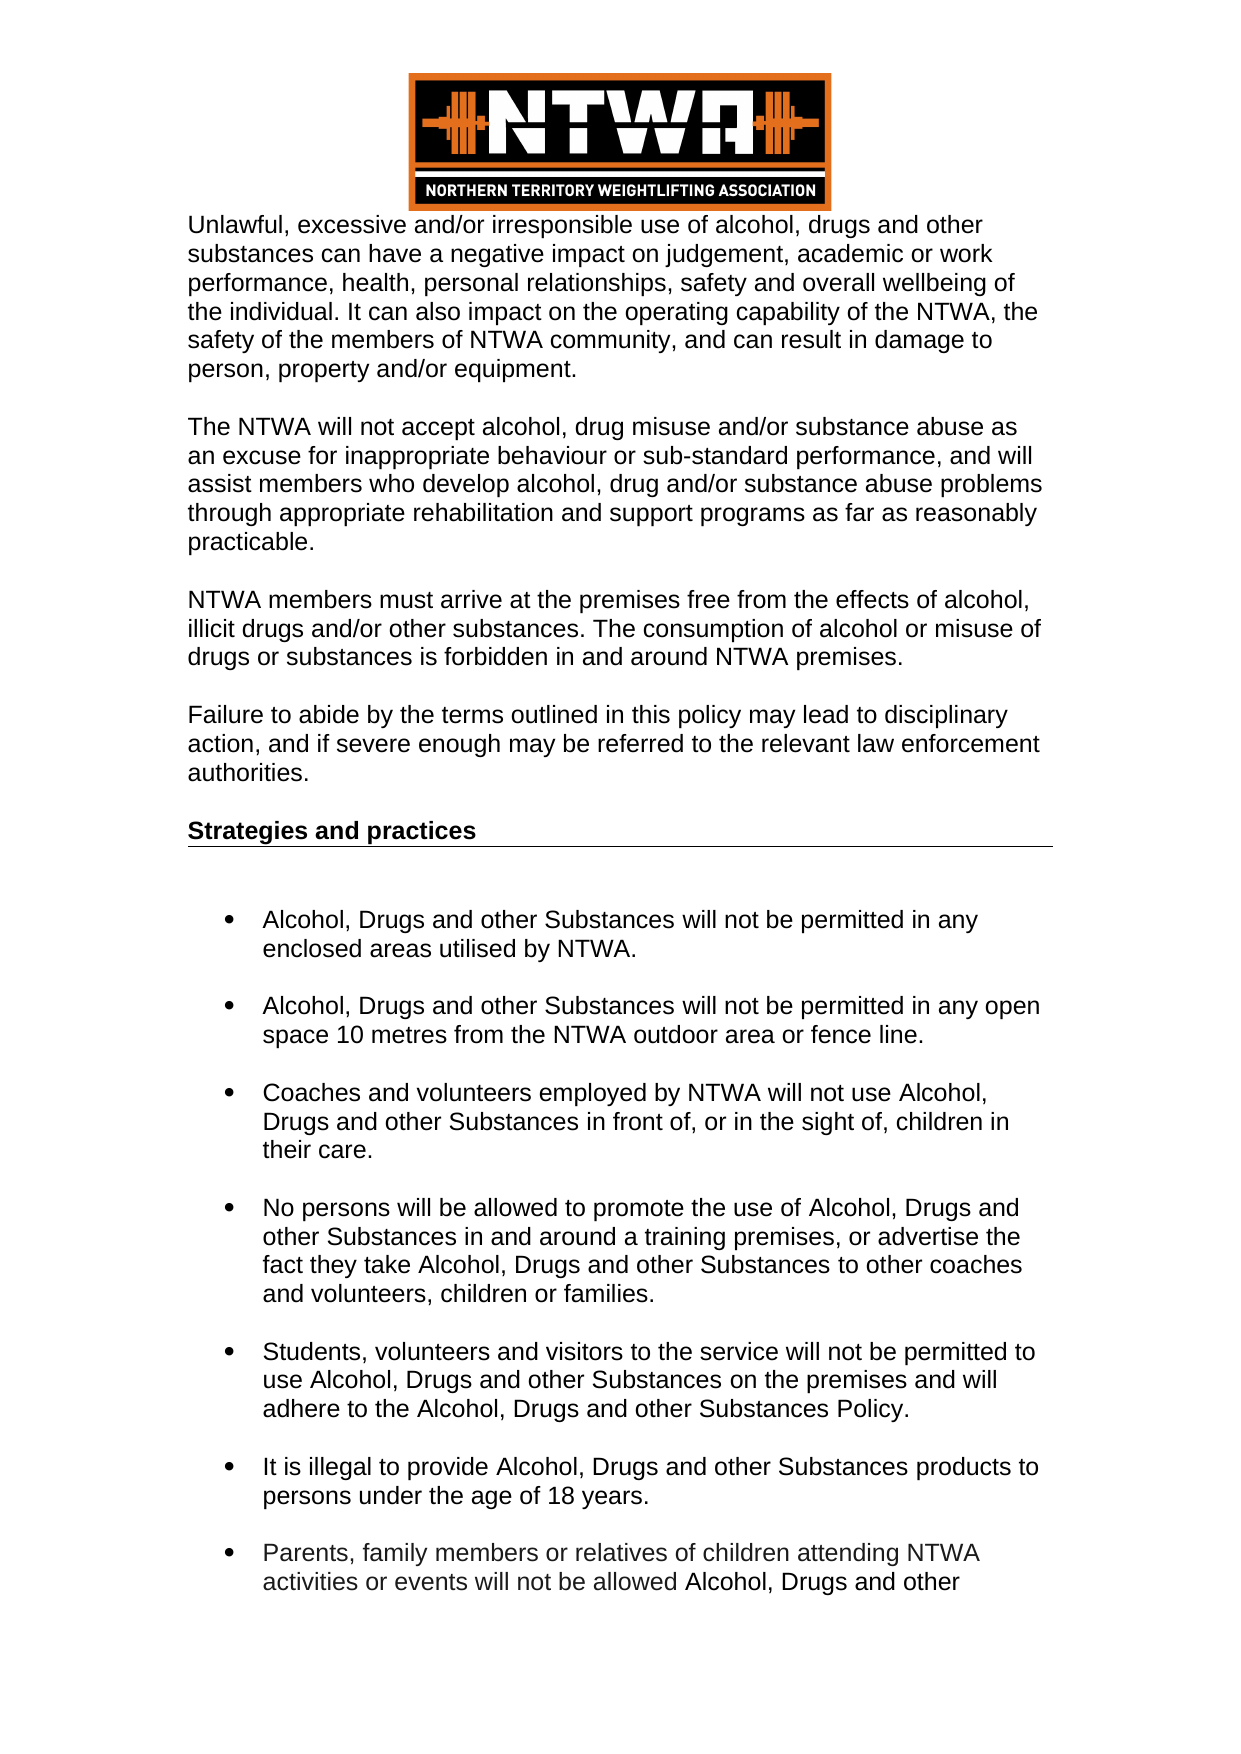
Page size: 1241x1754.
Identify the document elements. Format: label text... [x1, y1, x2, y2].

list Alcohol, Drugs and other Substances will not be permitted in any enclosed areas utilised by NTWA. [225, 905, 1053, 963]
text The NTWA will not accept alcohol, drug misuse and/or substance abuse as an excuse for inappropriate behaviour or sub-standard performance, and will assist members who develop alcohol, drug and/or substance abuse problems through appropriate rehabilitation and support programs as far as reasonably practicable. [187, 412, 1053, 556]
list Students, volunteers and visitors to the service will not be permitted to use Alcohol, Drugs and other Substances on the premises and will adhere to the Alcohol, Drugs and other Substances Policy. [225, 1337, 1053, 1423]
text Strategies and practices [187, 816, 1053, 847]
list Coaches and volunteers employed by NTWA will not use Alcohol, Drugs and other Substances in front of, or in the sight of, children in their care. [225, 1078, 1053, 1164]
list It is illegal to provide Alcohol, Drugs and other Substances products to persons under the age of 18 years. [225, 1452, 1053, 1509]
text Unlawful, excessive and/or irresponsible use of alcohol, drugs and other substances can have a negative impact on judgement, academic or work performance, health, personal relationships, safety and overall wellbeing of the individual. It can also impact on the operating capability of the NTWA, the safety of the members of NTWA community, and can result in damage to person, property and/or equipment. [187, 210, 1053, 383]
list No persons will be allowed to promote the use of Alcohol, Drugs and other Substances in and around a training premises, or advertise the fact they take Alcohol, Drugs and other Substances to other coaches and volunteers, children or families. [225, 1193, 1053, 1308]
picture [408, 73, 832, 211]
list Alcohol, Drugs and other Substances will not be permitted in any open space 10 metres from the NTWA outdoor area or fence line. [225, 991, 1053, 1049]
text NTWA members must arrive at the premises free from the effects of alcohol, illicit drugs and/or other substances. The consumption of alcohol or misuse of drugs or substances is forbidden in and around NTWA premises. [187, 585, 1053, 671]
text Failure to abide by the terms outlined in this policy may lead to disciplinary action, and if severe enough may be referred to the relevant law enforcement authorities. [187, 700, 1053, 786]
